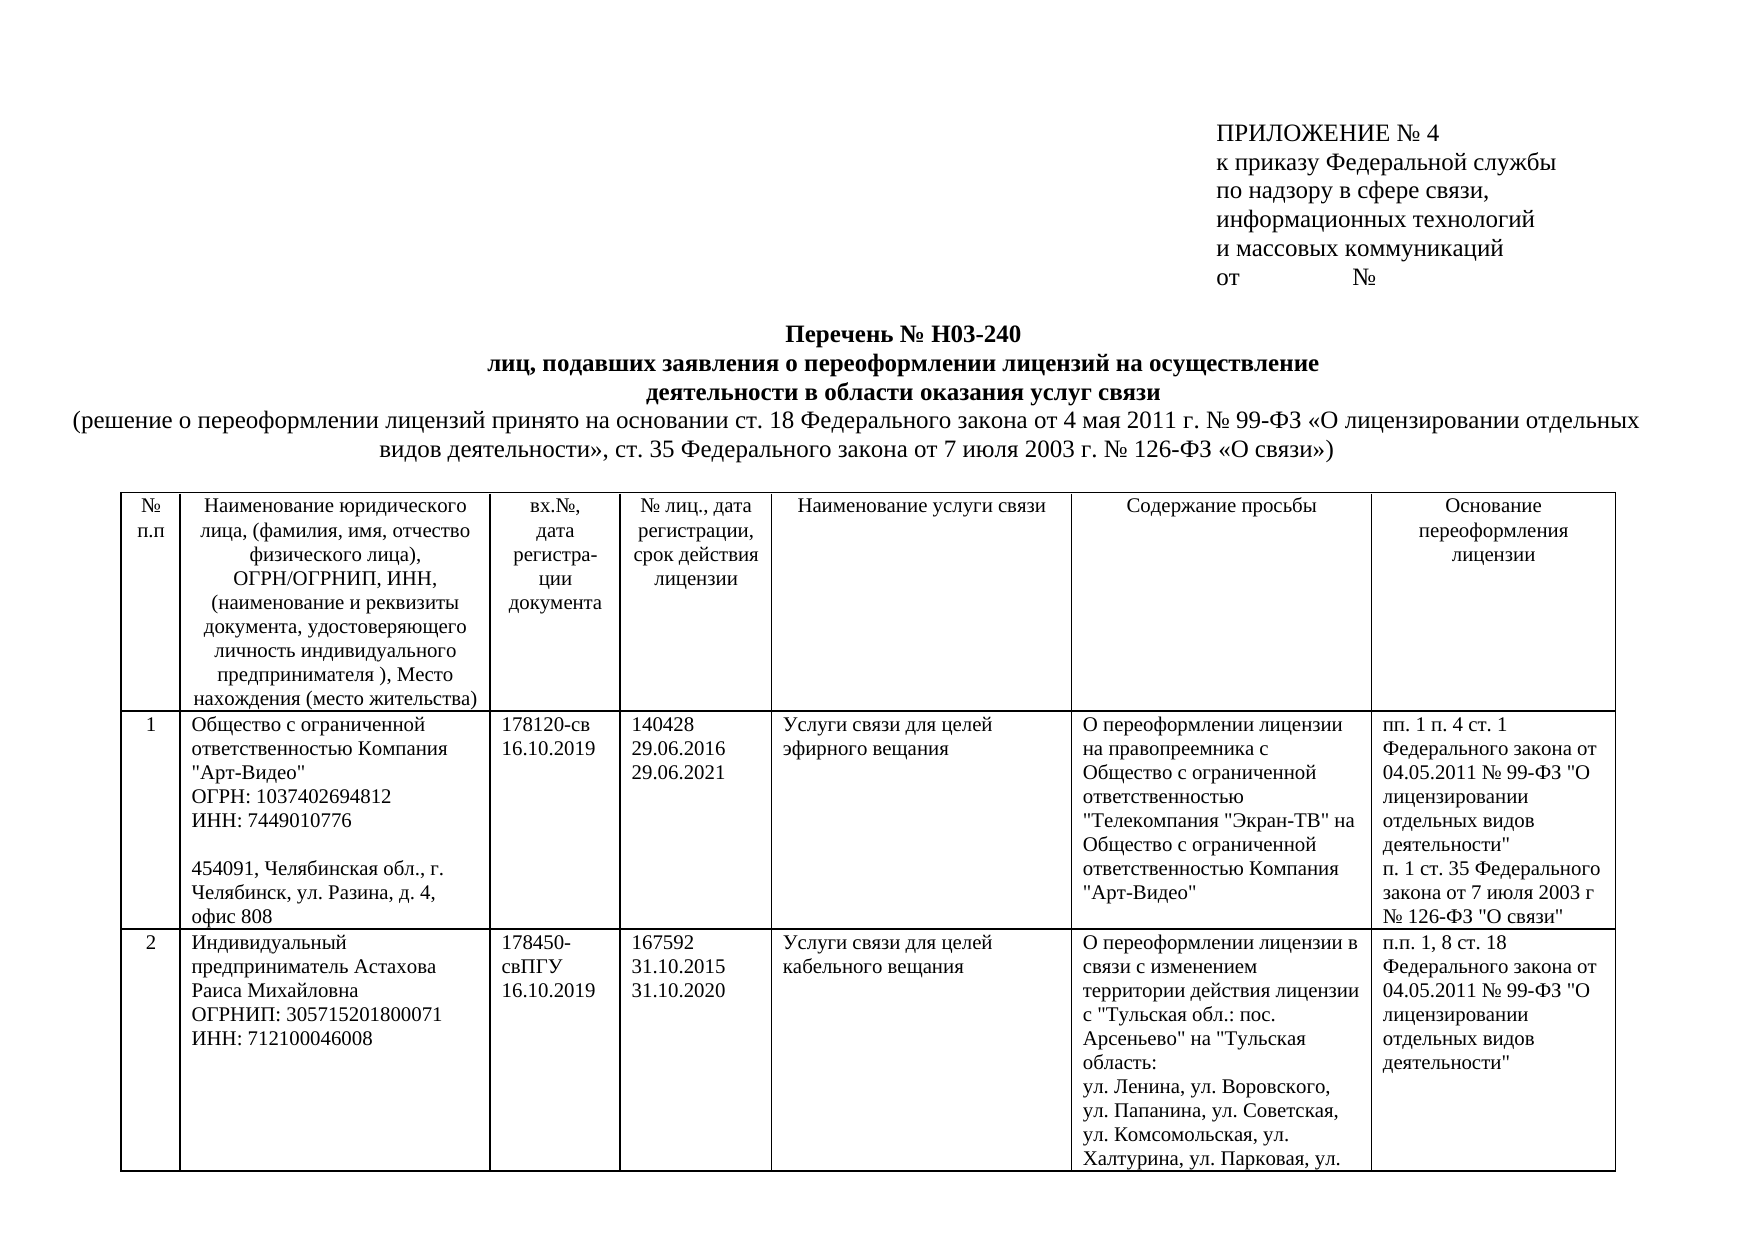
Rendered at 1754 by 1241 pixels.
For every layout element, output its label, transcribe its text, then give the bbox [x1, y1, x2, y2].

text Перечень № Н03-240 [59, 319, 1653, 348]
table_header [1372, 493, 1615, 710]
text от № [1122, 262, 1653, 291]
text лиц, подавших заявления о переоформлении лицензий на осуществление [59, 348, 1653, 377]
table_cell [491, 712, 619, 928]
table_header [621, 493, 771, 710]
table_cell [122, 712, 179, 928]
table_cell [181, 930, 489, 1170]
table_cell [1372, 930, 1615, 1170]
text и массовых коммуникаций [1216, 233, 1653, 262]
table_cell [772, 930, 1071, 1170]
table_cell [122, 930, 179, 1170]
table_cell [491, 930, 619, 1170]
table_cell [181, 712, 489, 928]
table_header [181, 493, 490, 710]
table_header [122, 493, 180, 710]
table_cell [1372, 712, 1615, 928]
text информационных технологий [1216, 204, 1653, 233]
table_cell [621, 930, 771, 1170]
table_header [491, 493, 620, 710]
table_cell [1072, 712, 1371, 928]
text к приказу Федеральной службы [1216, 147, 1653, 176]
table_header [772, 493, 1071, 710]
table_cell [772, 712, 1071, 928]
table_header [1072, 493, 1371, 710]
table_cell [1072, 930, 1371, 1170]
text (решение о переоформлении лицензий принято на основании ст. 18 Федерального закона от 4 мая 2011 г. № 99-ФЗ «О лицензировании отдельных видов деятельности», ст. 35 Федерального закона от 7 июля 2003 г. № 126-ФЗ «О связи») [59, 406, 1653, 463]
text ПРИЛОЖЕНИЕ № 4 [1122, 118, 1653, 147]
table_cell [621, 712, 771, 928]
text по надзору в сфере связи, [1216, 176, 1653, 204]
text деятельности в области оказания услуг связи [59, 377, 1653, 406]
